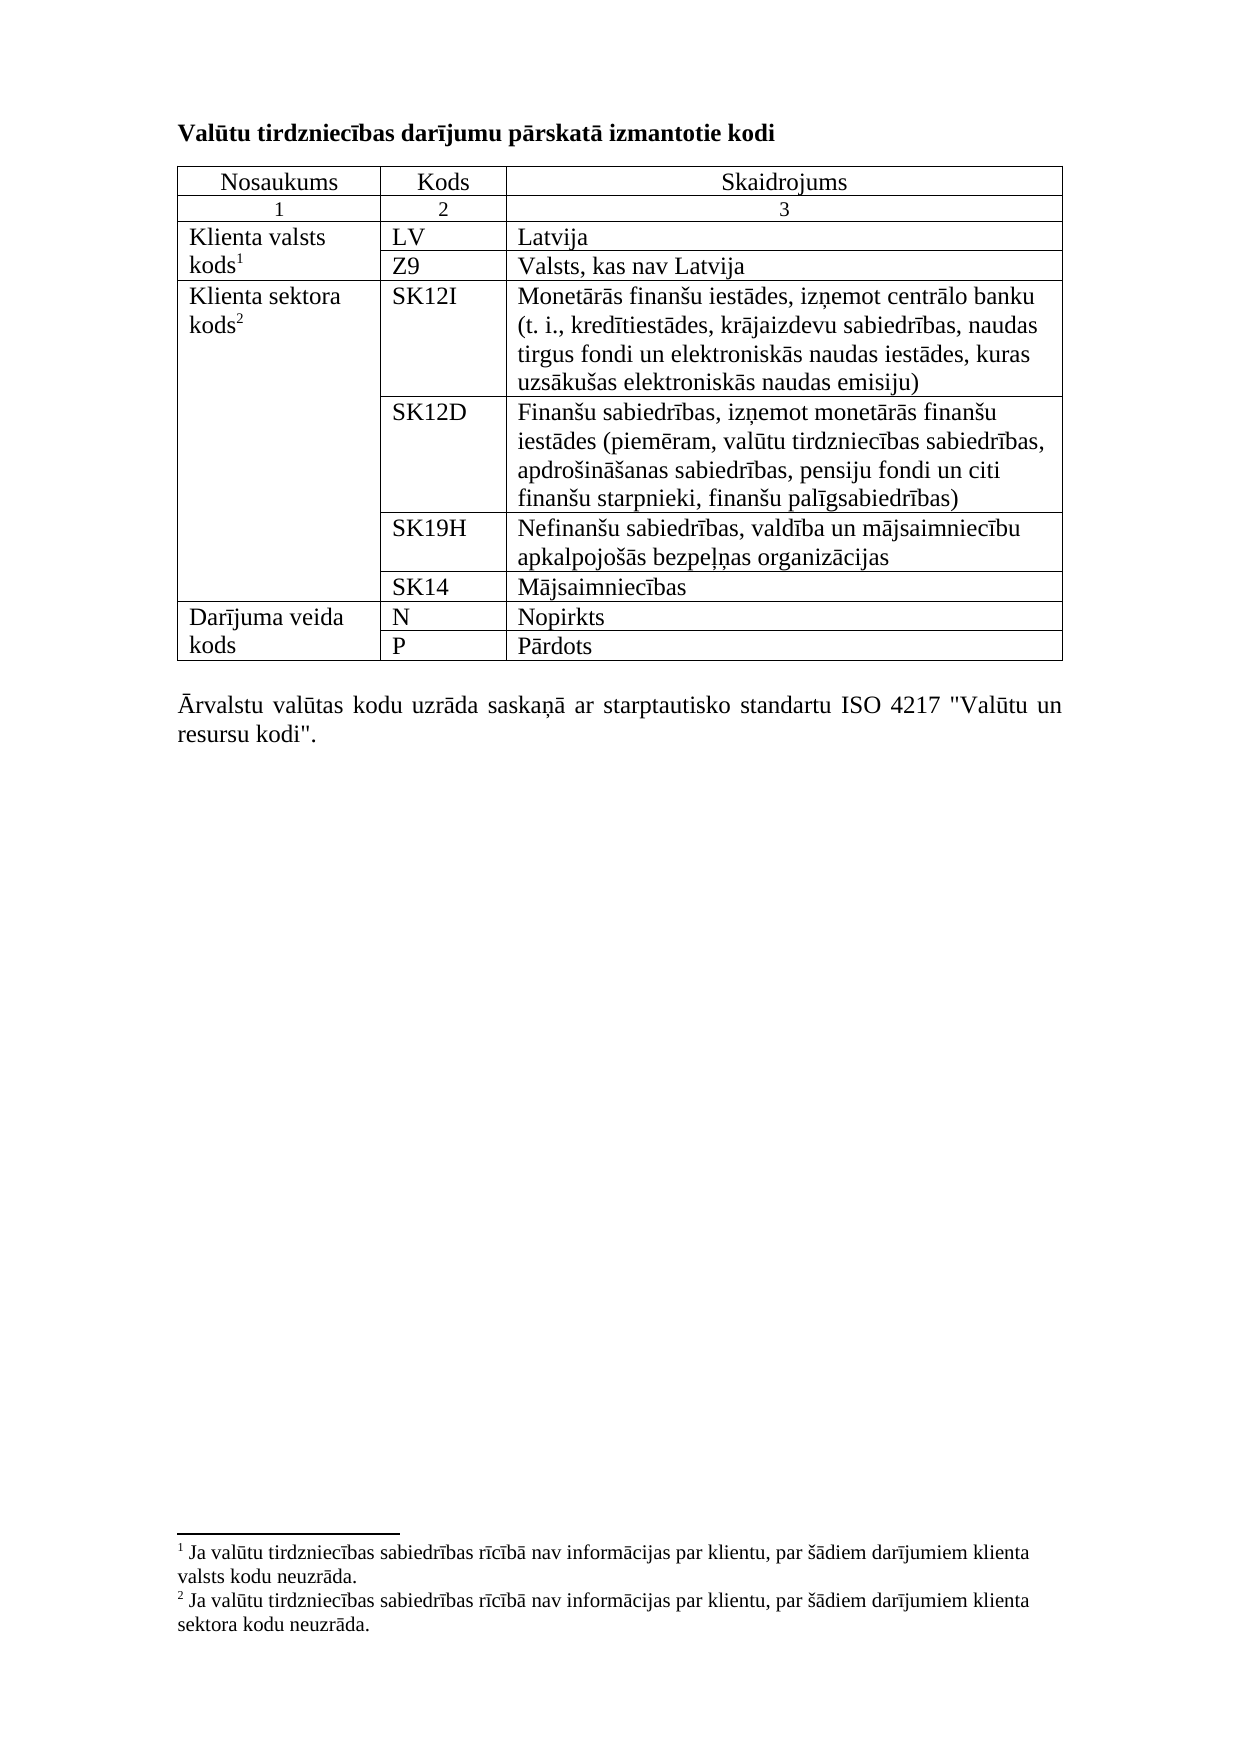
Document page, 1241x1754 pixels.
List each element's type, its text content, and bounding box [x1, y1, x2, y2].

text Ārvalstu valūtas kodu uzrāda saskaņā ar starptautisko standartu ISO 4217 "Valūtu un resursu kodi". [177, 690, 1063, 747]
table_cell N [381, 602, 506, 630]
table_cell Monetārās finanšu iestādes, izņemot centrālo banku (t. i., kredītiestādes, krājaizdevu sabiedrības, naudas tirgus fondi un elektroniskās naudas iestādes, kuras uzsākušas elektroniskās naudas emisiju) [507, 281, 1062, 396]
table_cell SK19H [381, 513, 506, 571]
table_cell Latvija [507, 222, 1062, 250]
table_cell 1 [178, 196, 380, 221]
table_cell P [381, 631, 506, 660]
table_cell Mājsaimniecības [507, 572, 1062, 601]
table_cell SK12D [381, 397, 506, 512]
table_cell 2 [381, 196, 506, 221]
table_header Kods [381, 167, 506, 195]
table_header Nosaukums [178, 167, 380, 195]
table_cell Finanšu sabiedrības, izņemot monetārās finanšu iestādes (piemēram, valūtu tirdzniecības sabiedrības, apdrošināšanas sabiedrības, pensiju fondi un citi finanšu starpnieki, finanšu palīgsabiedrības) [507, 397, 1062, 512]
table_cell Nopirkts [507, 602, 1062, 630]
table_header Skaidrojums [507, 167, 1062, 195]
table_cell Klienta sektora kods [178, 281, 380, 601]
table_cell LV [381, 222, 506, 250]
text Valūtu tirdzniecības darījumu pārskatā izmantotie kodi [177, 118, 1063, 147]
table_cell Pārdots [507, 631, 1062, 660]
table_cell Darījuma veida kods [178, 602, 380, 660]
table_cell 3 [507, 196, 1062, 221]
table_cell SK14 [381, 572, 506, 601]
table_cell Klienta valsts kods [178, 222, 380, 280]
table_cell SK12I [381, 281, 506, 396]
table_cell Valsts, kas nav Latvija [507, 251, 1062, 280]
table_cell Nefinanšu sabiedrības, valdība un mājsaimniecību apkalpojošās bezpeļņas organizācijas [507, 513, 1062, 571]
table_cell Z9 [381, 251, 506, 280]
